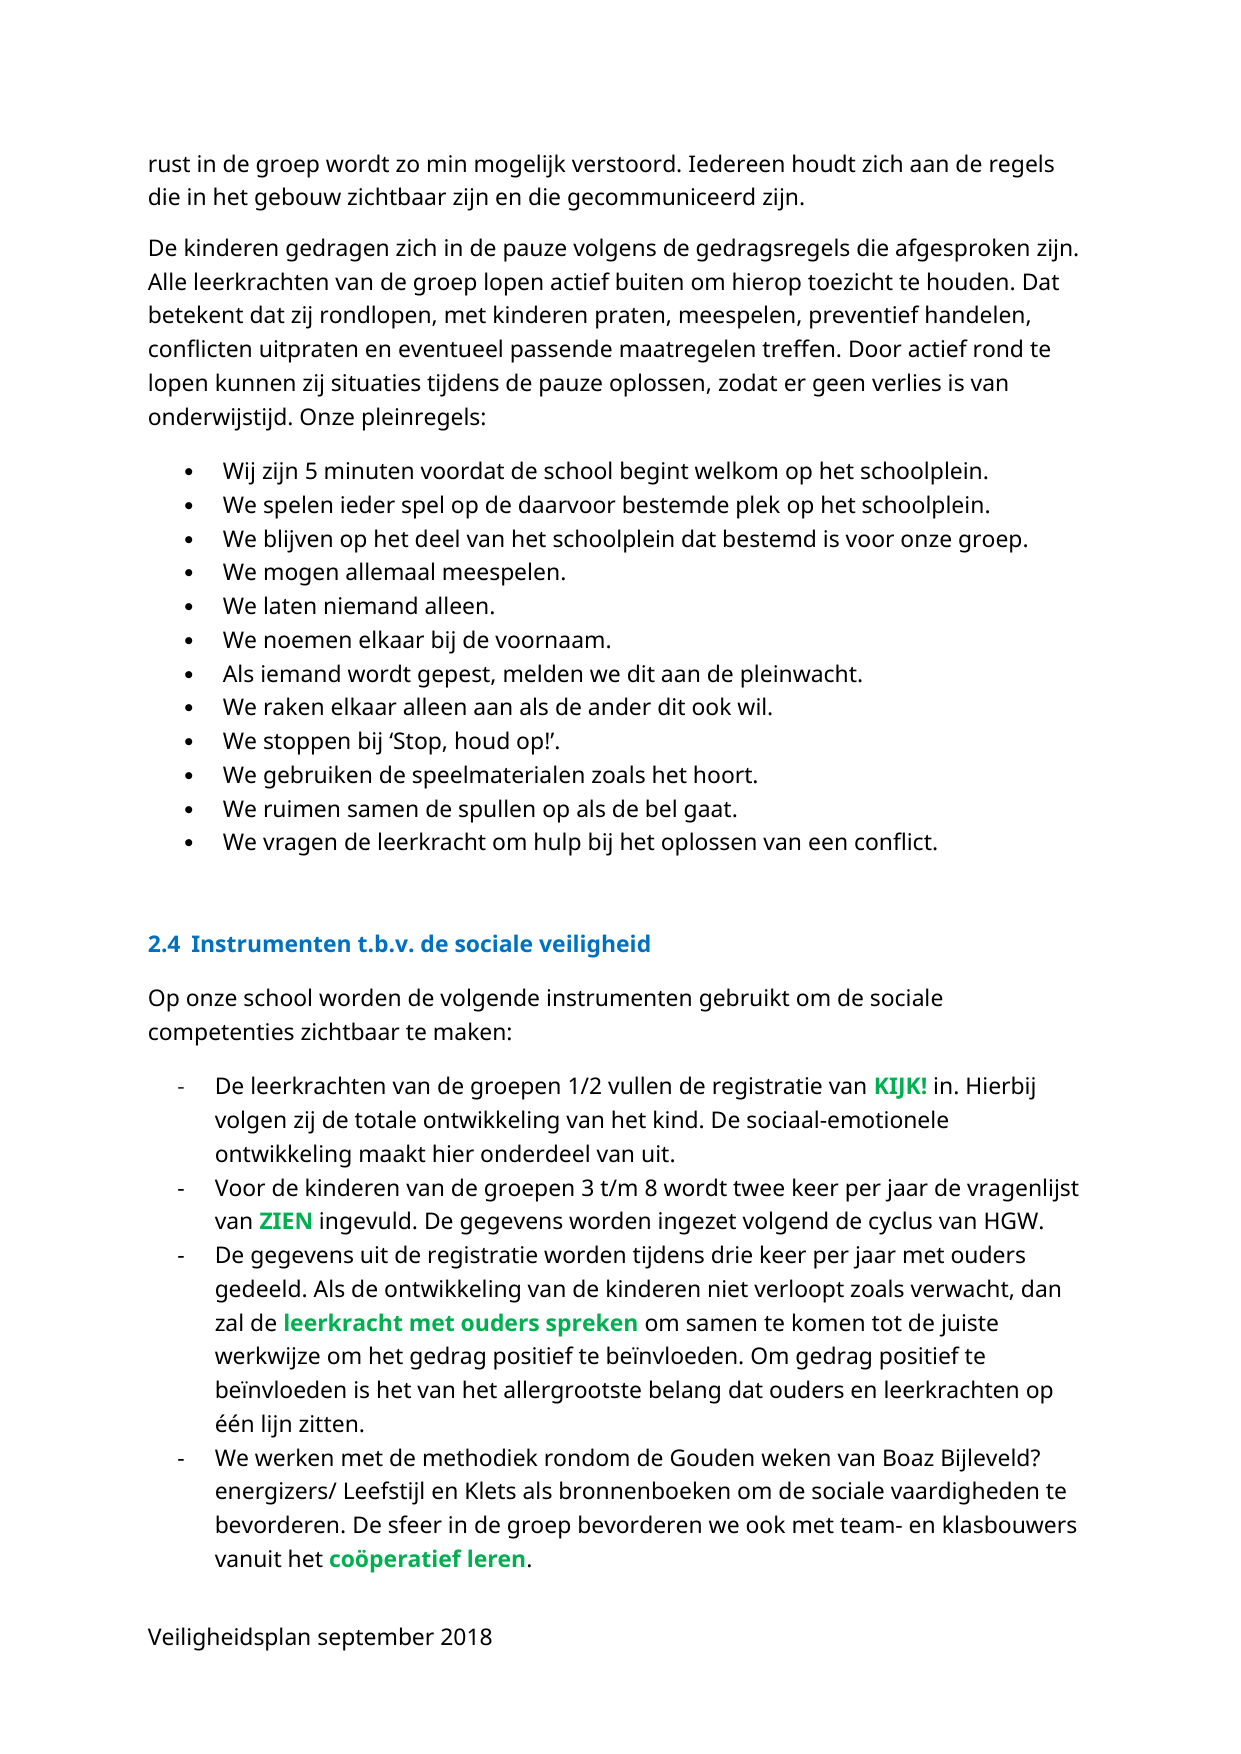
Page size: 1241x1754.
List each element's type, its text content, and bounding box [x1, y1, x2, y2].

list We blijven op het deel van het schoolplein dat bestemd is voor onze groep. [185, 522, 1093, 554]
text De kinderen gedragen zich in de pauze volgens de gedragsregels die afgesproken zijn. Alle leerkrachten van de groep lopen actief buiten om hierop toezicht te houden. Dat betekent dat zij rondlopen, met kinderen praten, meespelen, preventief handelen, conflicten uitpraten en eventueel passende maatregelen treffen. Door actief rond te lopen kunnen zij situaties tijdens de pauze oplossen, zodat er geen verlies is van onderwijstijd. Onze pleinregels: [148, 232, 1093, 432]
list We mogen allemaal meespelen. [185, 556, 1093, 587]
list We gebruiken de speelmaterialen zoals het hoort. [185, 759, 1093, 790]
list We werken met de methodiek rondom de Gouden weken van Boaz Bijleveld? energizers/ Leefstijl en Klets als bronnenboeken om de sociale vaardigheden te bevorderen. De sfeer in de groep bevorderen we ook met team- en klasbouwers vanuit het coöperatief leren. [177, 1441, 1093, 1574]
list Als iemand wordt gepest, melden we dit aan de pleinwacht. [185, 657, 1093, 689]
list We spelen ieder spel op de daarvoor bestemde plek op het schoolplein. [185, 489, 1093, 520]
list Instrumenten t.b.v. de sociale veiligheid [148, 927, 1093, 959]
list Wij zijn 5 minuten voordat de school begint welkom op het schoolplein. [185, 455, 1093, 486]
list We stoppen bij ‘Stop, houd op!’. [185, 725, 1093, 756]
list De leerkrachten van de groepen 1/2 vullen de registratie van KIJK! in. Hierbij volgen zij de totale ontwikkeling van het kind. De sociaal-emotionele ontwikkeling maakt hier onderdeel van uit. [177, 1070, 1093, 1169]
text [148, 148, 1093, 213]
list We ruimen samen de spullen op als de bel gaat. [185, 792, 1093, 824]
list We raken elkaar alleen aan als de ander dit ook wil. [185, 691, 1093, 722]
list We laten niemand alleen. [185, 590, 1093, 621]
list Voor de kinderen van de groepen 3 t/m 8 wordt twee keer per jaar de vragenlijst van ZIEN ingevuld. De gegevens worden ingezet volgend de cyclus van HGW. [177, 1171, 1093, 1236]
list We vragen de leerkracht om hulp bij het oplossen van een conflict. [185, 826, 1093, 857]
list We noemen elkaar bij de voornaam. [185, 624, 1093, 655]
text Op onze school worden de volgende instrumenten gebruikt om de sociale competenties zichtbaar te maken: [148, 982, 1093, 1047]
list De gegevens uit de registratie worden tijdens drie keer per jaar met ouders gedeeld. Als de ontwikkeling van de kinderen niet verloopt zoals verwacht, dan zal de leerkracht met ouders spreken om samen te komen tot de juiste werkwijze om het gedrag positief te beïnvloeden. Om gedrag positief te beïnvloeden is het van het allergrootste belang dat ouders en leerkrachten op één lijn zitten. [177, 1239, 1093, 1439]
